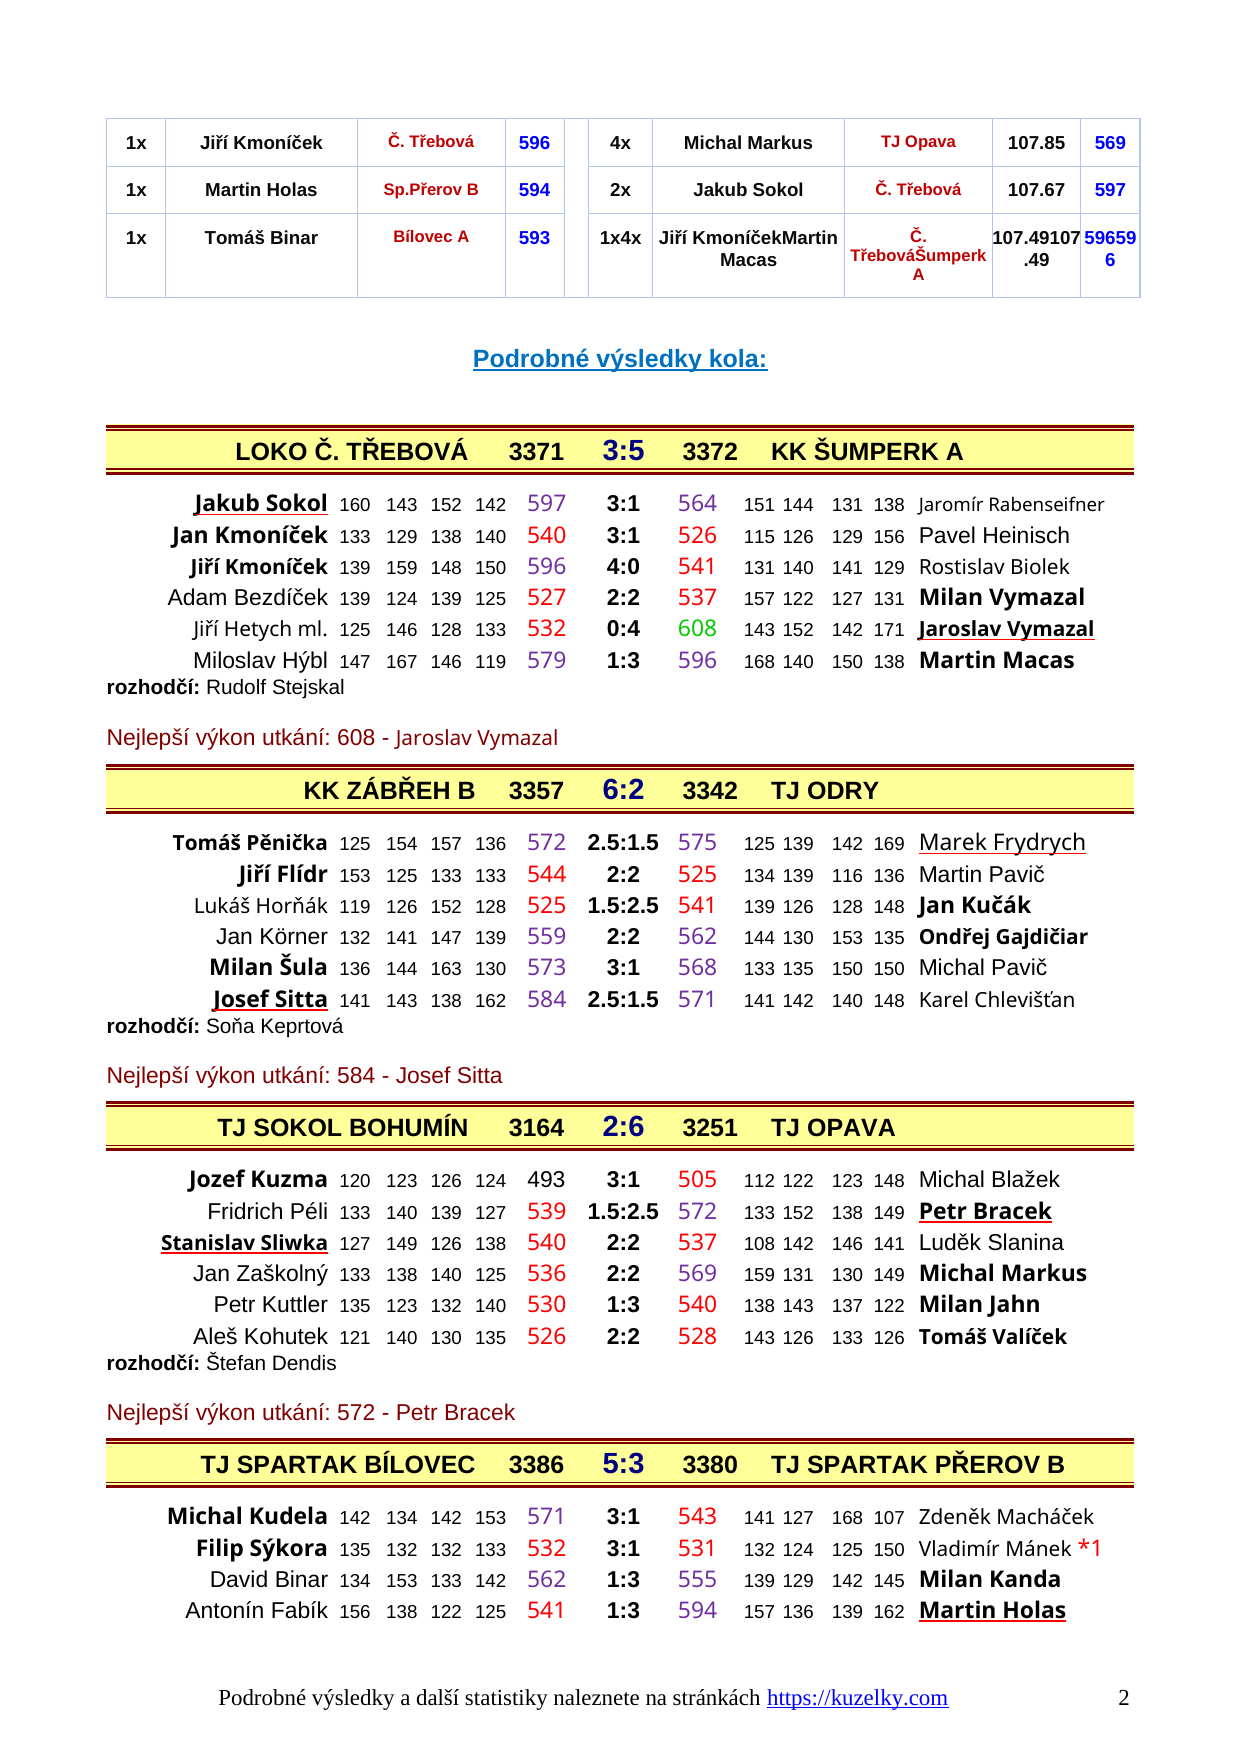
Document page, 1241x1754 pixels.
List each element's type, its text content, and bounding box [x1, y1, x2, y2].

table_cell 1x [589, 214, 652, 297]
table_cell 596 [1081, 214, 1139, 297]
table_cell 107.67 [993, 167, 1080, 213]
text Stanislav Sliwka 127 149 126 138 540 2:2 537 108 142 146 141 Luděk Slanina [106, 1226, 1134, 1257]
text Michal Kudela 142 134 142 153 571 3:1 543 141 127 168 107 Zdeněk Macháček [106, 1500, 1134, 1532]
text Jakub Sokol 160 143 152 142 597 3:1 564 151 144 131 138 Jaromír Rabenseifner [106, 487, 1134, 518]
text Jiří Hetych ml. 125 146 128 133 532 0:4 608 143 152 142 171 Jaroslav Vymazal [106, 612, 1134, 643]
table_cell Martin Holas [166, 167, 357, 213]
table_cell Tomáš Binar [166, 214, 357, 297]
text Jan Kmoníček 133 129 138 140 540 3:1 526 115 126 129 156 Pavel Heinisch [106, 518, 1134, 550]
text Nejlepší výkon utkání: 572 - Petr Bracek [106, 1399, 1134, 1425]
table_cell Jiří Kmoníček [166, 119, 357, 166]
table_cell Jiří Kmoníček [653, 214, 844, 297]
text Antonín Fabík 156 138 122 125 541 1:3 594 157 136 139 162 Martin Holas [106, 1594, 1134, 1625]
table_cell 593 [506, 214, 564, 297]
text Adam Bezdíček 139 124 139 125 527 2:2 537 157 122 127 131 Milan Vymazal [106, 581, 1134, 612]
text Josef Sitta 141 143 138 162 584 2.5:1.5 571 141 142 140 148 Karel Chlevišťan [106, 983, 1134, 1014]
text rozhodčí: Štefan Dendis [106, 1351, 1134, 1375]
table_cell Č. Třebová [845, 214, 992, 297]
table_cell Michal Markus [653, 119, 844, 166]
text TJ Sokol Bohumín 3164 2:6 3251 TJ Opava [106, 1107, 1134, 1145]
table_cell 4x [589, 119, 652, 166]
table_cell 596 [506, 119, 564, 166]
table_cell Jakub Sokol [653, 167, 844, 213]
table_cell 2x [589, 167, 652, 213]
text Aleš Kohutek 121 140 130 135 526 2:2 528 143 126 133 126 Tomáš Valíček [106, 1319, 1134, 1351]
text Jiří Flídr 153 125 133 133 544 2:2 525 134 139 116 136 Martin Pavič [106, 858, 1134, 889]
table_cell 1x [107, 167, 165, 213]
table_cell 597 [1081, 167, 1139, 213]
table_cell 107.49 [993, 214, 1080, 297]
text Nejlepší výkon utkání: 608 - Jaroslav Vymazal [106, 723, 1134, 751]
text David Binar 134 153 133 142 562 1:3 555 139 129 142 145 Milan Kanda [106, 1563, 1134, 1594]
text Jan Zaškolný 133 138 140 125 536 2:2 569 159 131 130 149 Michal Markus [106, 1257, 1134, 1288]
text rozhodčí: Soňa Keprtová [106, 1014, 1134, 1038]
table_cell 569 [1081, 119, 1139, 166]
text Jiří Kmoníček 139 159 148 150 596 4:0 541 131 140 141 129 Rostislav Biolek [106, 550, 1134, 581]
table_cell Sp.Přerov B [358, 167, 505, 213]
text Milan Šula 136 144 163 130 573 3:1 568 133 135 150 150 Michal Pavič [106, 951, 1134, 983]
text Filip Sýkora 135 132 132 133 532 3:1 531 132 124 125 150 Vladimír Mánek *1 [106, 1532, 1134, 1563]
text Podrobné výsledky kola: [94, 344, 1145, 373]
text Fridrich Péli 133 140 139 127 539 1.5:2.5 572 133 152 138 149 Petr Bracek [106, 1194, 1134, 1226]
table_cell 594 [506, 167, 564, 213]
table_cell 1x [107, 119, 165, 166]
table_cell 107.85 [993, 119, 1080, 166]
table_cell 1x [107, 214, 165, 297]
text TJ Spartak Bílovec 3386 5:3 3380 TJ Spartak Přerov B [106, 1444, 1134, 1482]
table_cell Bílovec A [358, 214, 505, 297]
table_cell Č. Třebová [358, 119, 505, 166]
table_cell TJ Opava [845, 119, 992, 166]
text Petr Kuttler 135 123 132 140 530 1:3 540 138 143 137 122 Milan Jahn [106, 1288, 1134, 1319]
table_cell Č. Třebová [845, 167, 992, 213]
text Tomáš Pěnička 125 154 157 136 572 2.5:1.5 575 125 139 142 169 Marek Frydrych [106, 826, 1134, 858]
text Jan Körner 132 141 147 139 559 2:2 562 144 130 153 135 Ondřej Gajdičiar [106, 920, 1134, 951]
text rozhodčí: Rudolf Stejskal [106, 675, 1134, 699]
text Miloslav Hýbl 147 167 146 119 579 1:3 596 168 140 150 138 Martin Macas [106, 643, 1134, 675]
text KK Zábřeh B 3357 6:2 3342 TJ Odry [106, 770, 1134, 808]
text Nejlepší výkon utkání: 584 - Josef Sitta [106, 1062, 1134, 1088]
text Lukáš Horňák 119 126 152 128 525 1.5:2.5 541 139 126 128 148 Jan Kučák [106, 889, 1134, 920]
text Loko Č. Třebová 3371 3:5 3372 KK Šumperk A [106, 431, 1134, 468]
text Jozef Kuzma 120 123 126 124 493 3:1 505 112 122 123 148 Michal Blažek [106, 1163, 1134, 1194]
